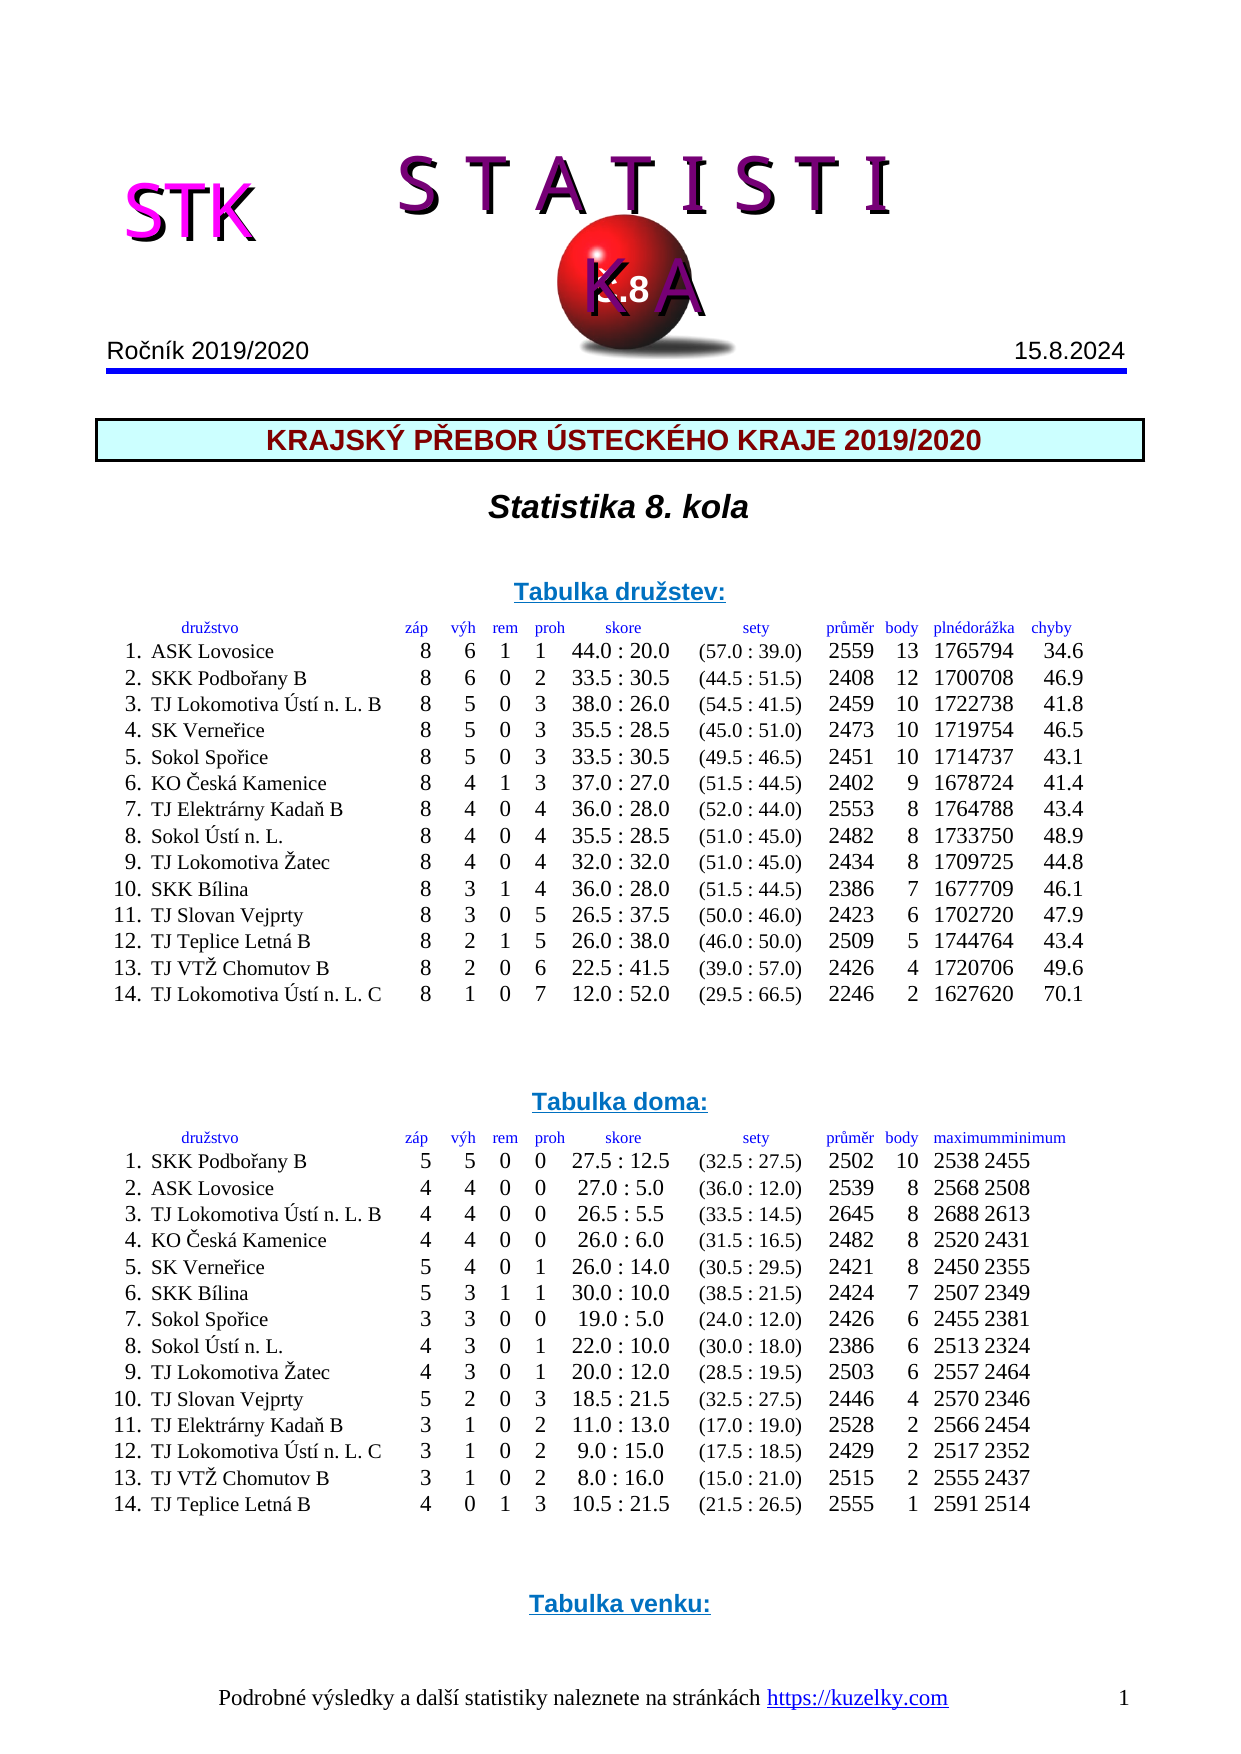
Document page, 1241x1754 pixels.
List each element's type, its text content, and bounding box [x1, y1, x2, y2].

text 12. TJ Teplice Letná B 8 2 1 5 26.0 : 38.0 (46.0 : 50.0) 2509 5 1744 764 43.4 [106, 927, 1134, 954]
text 13. TJ VTŽ Chomutov B 3 1 0 2 8.0 : 16.0 (15.0 : 21.0) 2515 2 2555 2437 [106, 1464, 1134, 1490]
text družstvo záp výh rem proh skore sety průměr body plné dorážka chyby [106, 618, 1134, 637]
text 4. SK Verneřice 8 5 0 3 35.5 : 28.5 (45.0 : 51.0) 2473 10 1719 754 46.5 [106, 716, 1134, 743]
text 14. TJ Lokomotiva Ústí n. L. C 8 1 0 7 12.0 : 52.0 (29.5 : 66.5) 2246 2 1627 620 70.1 [106, 980, 1134, 1006]
text 9. TJ Lokomotiva Žatec 8 4 0 4 32.0 : 32.0 (51.0 : 45.0) 2434 8 1709 725 44.8 [106, 848, 1134, 874]
text 11. TJ Elektrárny Kadaň B 3 1 0 2 11.0 : 13.0 (17.0 : 19.0) 2528 2 2566 2454 [106, 1411, 1134, 1437]
text Statistika 8. kola [106, 487, 1134, 526]
text 7. Sokol Spořice 3 3 0 0 19.0 : 5.0 (24.0 : 12.0) 2426 6 2455 2381 [106, 1306, 1134, 1332]
text 6. KO Česká Kamenice 8 4 1 3 37.0 : 27.0 (51.5 : 44.5) 2402 9 1678 724 41.4 [106, 769, 1134, 796]
text 7. TJ Elektrárny Kadaň B 8 4 0 4 36.0 : 28.0 (52.0 : 44.0) 2553 8 1764 788 43.4 [106, 796, 1134, 822]
text Ročník 2019/2020 15.8.2024 [106, 336, 1134, 365]
text 9. TJ Lokomotiva Žatec 4 3 0 1 20.0 : 12.0 (28.5 : 19.5) 2503 6 2557 2464 [106, 1358, 1134, 1384]
text 3. TJ Lokomotiva Ústí n. L. B 8 5 0 3 38.0 : 26.0 (54.5 : 41.5) 2459 10 1722 738 41.8 [106, 690, 1134, 716]
text 4. KO Česká Kamenice 4 4 0 0 26.0 : 6.0 (31.5 : 16.5) 2482 8 2520 2431 [106, 1226, 1134, 1253]
text 10. SKK Bílina 8 3 1 4 36.0 : 28.0 (51.5 : 44.5) 2386 7 1677 709 46.1 [106, 874, 1134, 901]
text 14. TJ Teplice Letná B 4 0 1 3 10.5 : 21.5 (21.5 : 26.5) 2555 1 2591 2514 [106, 1490, 1134, 1516]
subtitle Krajský přebor Ústeckého kraje 2019/2020 [98, 421, 1142, 459]
text 12. TJ Lokomotiva Ústí n. L. C 3 1 0 2 9.0 : 15.0 (17.5 : 18.5) 2429 2 2517 2352 [106, 1437, 1134, 1464]
text 2. SKK Podbořany B 8 6 0 2 33.5 : 30.5 (44.5 : 51.5) 2408 12 1700 708 46.9 [106, 664, 1134, 690]
text 1. SKK Podbořany B 5 5 0 0 27.5 : 12.5 (32.5 : 27.5) 2502 10 2538 2455 [106, 1147, 1134, 1174]
text 2. ASK Lovosice 4 4 0 0 27.0 : 5.0 (36.0 : 12.0) 2539 8 2568 2508 [106, 1174, 1134, 1200]
text 5. SK Verneřice 5 4 0 1 26.0 : 14.0 (30.5 : 29.5) 2421 8 2450 2355 [106, 1253, 1134, 1279]
text 1. ASK Lovosice 8 6 1 1 44.0 : 20.0 (57.0 : 39.0) 2559 13 1765 794 34.6 [106, 637, 1134, 664]
text Č.8 [106, 267, 587, 310]
text 3. TJ Lokomotiva Ústí n. L. B 4 4 0 0 26.5 : 5.5 (33.5 : 14.5) 2645 8 2688 2613 [106, 1200, 1134, 1226]
text Č.8 [609, 267, 671, 310]
text Č.8 [687, 267, 1134, 310]
text 10. TJ Slovan Vejprty 5 2 0 3 18.5 : 21.5 (32.5 : 27.5) 2446 4 2570 2346 [106, 1384, 1134, 1411]
text 13. TJ VTŽ Chomutov B 8 2 0 6 22.5 : 41.5 (39.0 : 57.0) 2426 4 1720 706 49.6 [106, 954, 1134, 980]
text Tabulka družstev: [94, 577, 1145, 606]
text 5. Sokol Spořice 8 5 0 3 33.5 : 30.5 (49.5 : 46.5) 2451 10 1714 737 43.1 [106, 743, 1134, 769]
text 8. Sokol Ústí n. L. 8 4 0 4 35.5 : 28.5 (51.0 : 45.0) 2482 8 1733 750 48.9 [106, 822, 1134, 848]
text Tabulka doma: [94, 1087, 1145, 1116]
text 6. SKK Bílina 5 3 1 1 30.0 : 10.0 (38.5 : 21.5) 2424 7 2507 2349 [106, 1279, 1134, 1306]
text 11. TJ Slovan Vejprty 8 3 0 5 26.5 : 37.5 (50.0 : 46.0) 2423 6 1702 720 47.9 [106, 901, 1134, 927]
text družstvo záp výh rem proh skore sety průměr body maximum minimum [106, 1128, 1134, 1147]
text Tabulka venku: [94, 1589, 1145, 1618]
text 8. Sokol Ústí n. L. 4 3 0 1 22.0 : 10.0 (30.0 : 18.0) 2386 6 2513 2324 [106, 1332, 1134, 1358]
